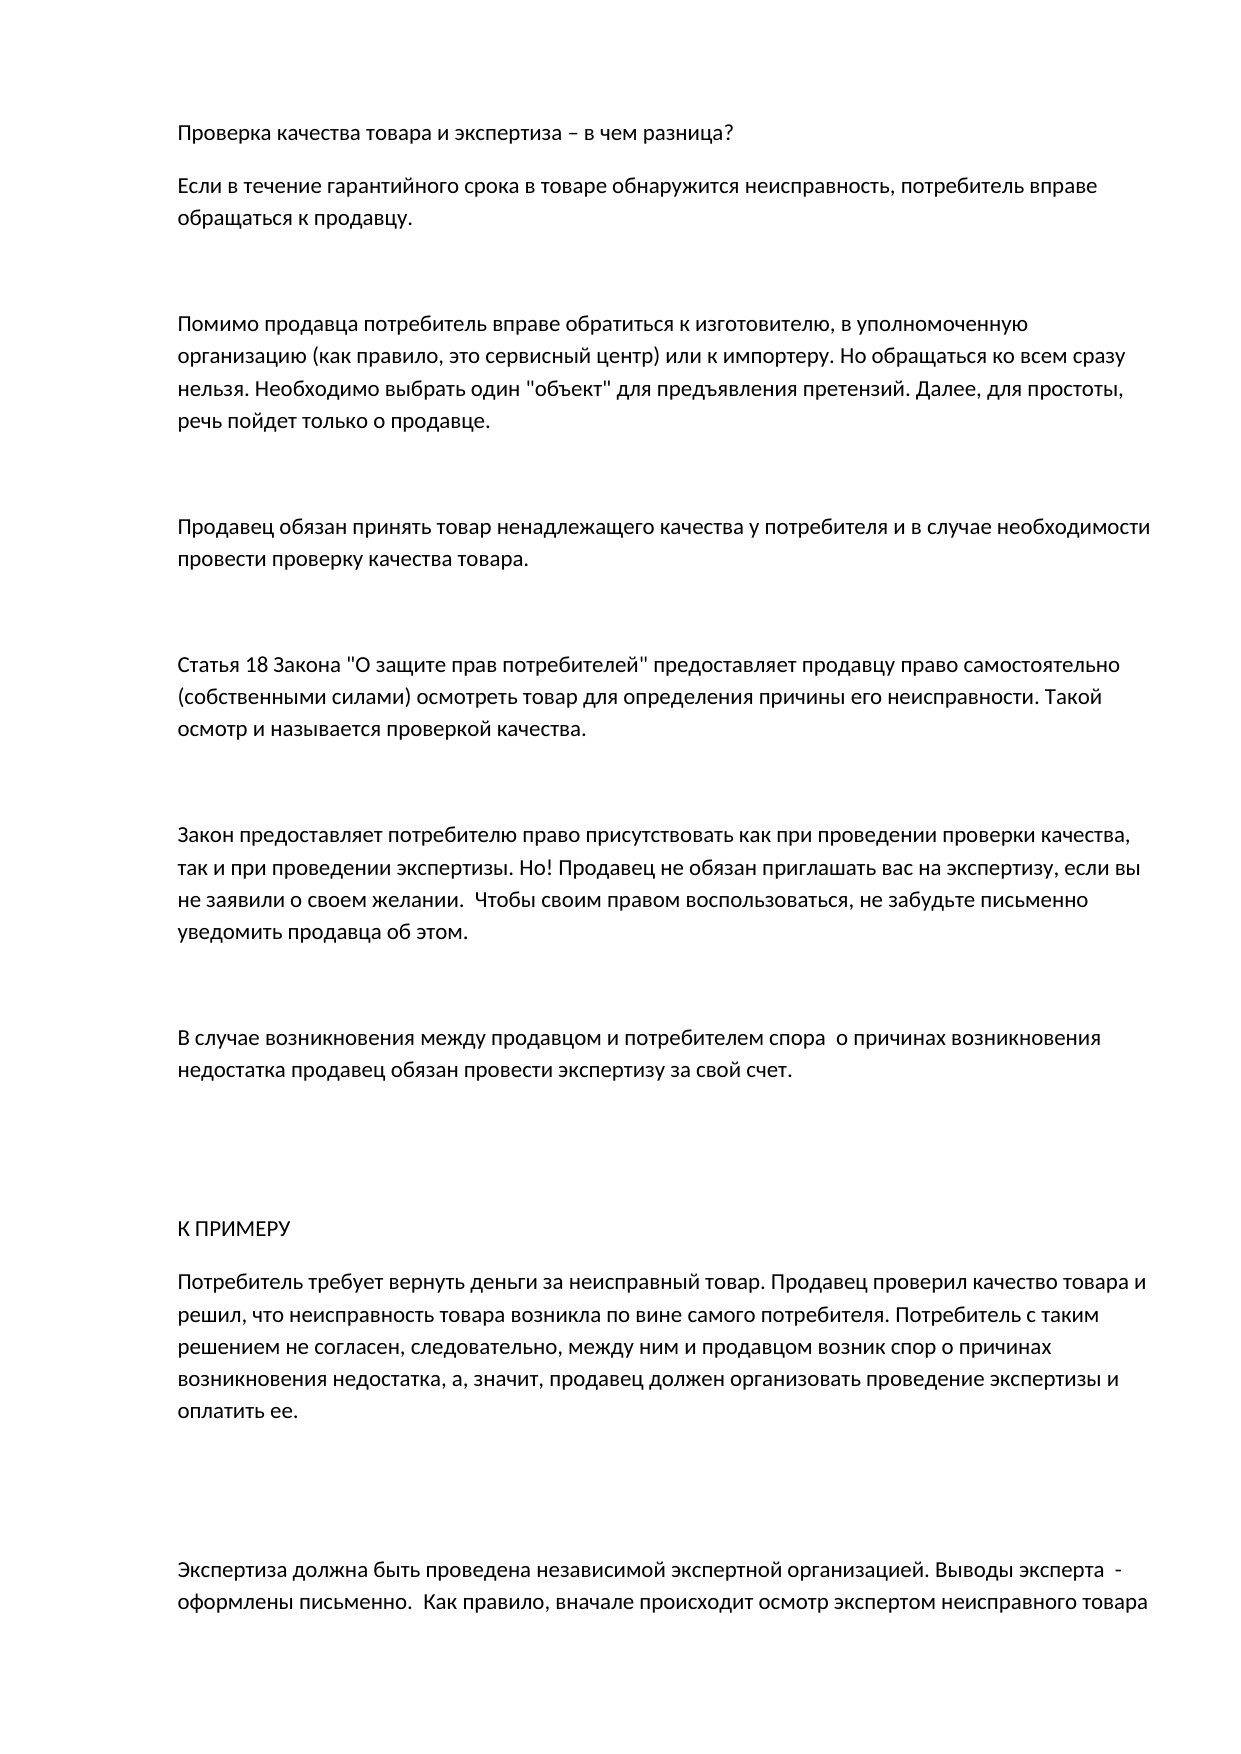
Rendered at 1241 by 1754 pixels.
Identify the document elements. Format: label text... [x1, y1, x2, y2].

text Проверка качества товара и экспертиза – в чем разница? [177, 118, 1152, 146]
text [177, 1555, 1152, 1616]
text Если в течение гарантийного срока в товаре обнаружится неисправность, потребитель вправе обращаться к продавцу. [177, 171, 1152, 231]
text Статья 18 Закона "О защите прав потребителей" предоставляет продавцу право самостоятельно (собственными силами) осмотреть товар для определения причины его неисправности. Такой осмотр и называется проверкой качества. [177, 650, 1152, 743]
text Потребитель требует вернуть деньги за неисправный товар. Продавец проверил качество товара и решил, что неисправность товара возникла по вине самого потребителя. Потребитель с таким решением не согласен, следовательно, между ним и продавцом возник спор о причинах возникновения недостатка, а, значит, продавец должен организовать проведение экспертизы и оплатить ее. [177, 1267, 1152, 1424]
text В случае возникновения между продавцом и потребителем спора о причинах возникновения недостатка продавец обязан провести экспертизу за свой счет. [177, 1023, 1152, 1083]
text Продавец обязан принять товар ненадлежащего качества у потребителя и в случае необходимости провести проверку качества товара. [177, 512, 1152, 572]
text Помимо продавца потребитель вправе обратиться к изготовителю, в уполномоченную организацию (как правило, это сервисный центр) или к импортеру. Но обращаться ко всем сразу нельзя. Необходимо выбрать один "объект" для предъявления претензий. Далее, для простоты, речь пойдет только о продавце. [177, 309, 1152, 434]
text Закон предоставляет потребителю право присутствовать как при проведении проверки качества, так и при проведении экспертизы. Но! Продавец не обязан приглашать вас на экспертизу, если вы не заявили о своем желании. Чтобы своим правом воспользоваться, не забудьте письменно уведомить продавца об этом. [177, 821, 1152, 945]
text К ПРИМЕРУ [177, 1214, 1152, 1242]
